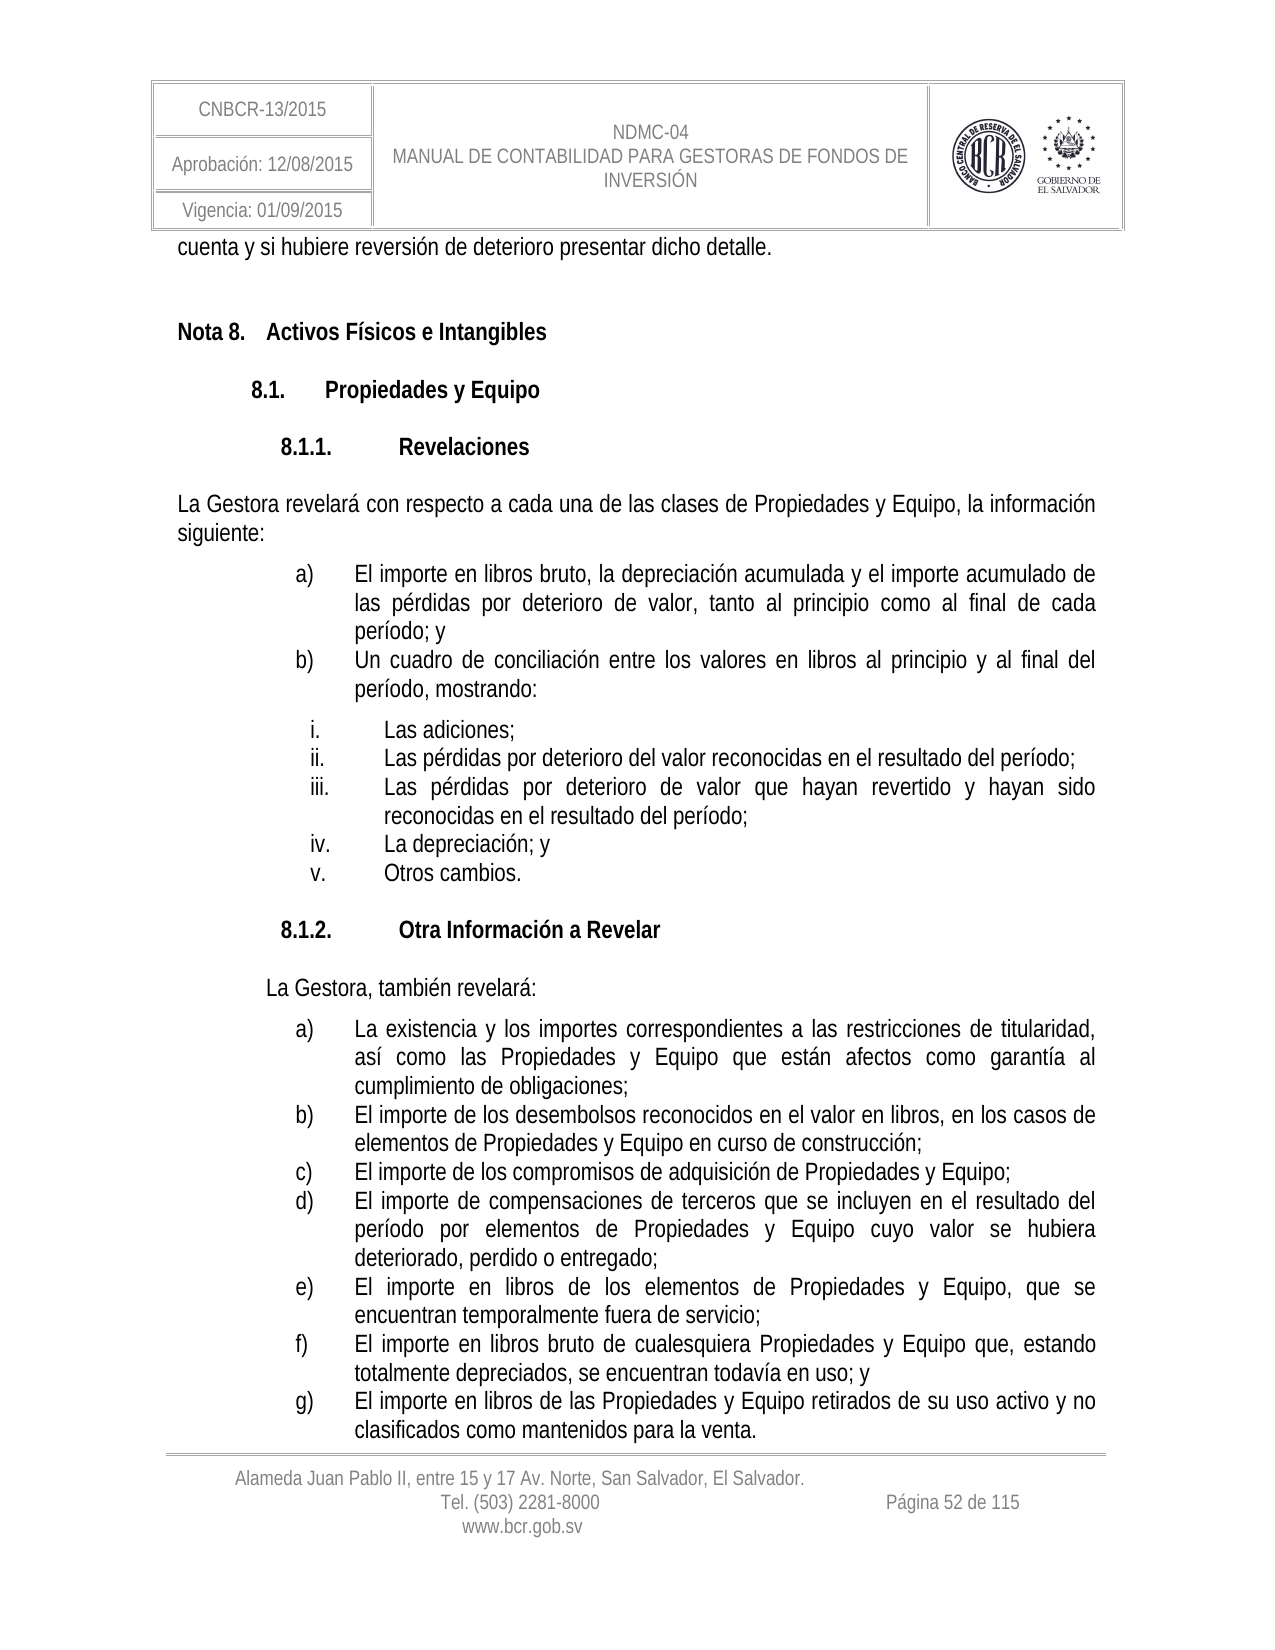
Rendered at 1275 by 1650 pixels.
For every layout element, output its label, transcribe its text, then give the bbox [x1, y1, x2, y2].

list El importe de compensaciones de terceros que se incluyen en el resultado del período por elementos de Propiedades y Equipo cuyo valor se hubiera deteriorado, perdido o entregado; [295, 1186, 1098, 1272]
list El importe en libros de los elementos de Propiedades y Equipo, que se encuentran temporalmente fuera de servicio; [295, 1272, 1098, 1329]
list La existencia y los importes correspondientes a las restricciones de titularidad, así como las Propiedades y Equipo que están afectos como garantía al cumplimiento de obligaciones; [295, 1014, 1098, 1100]
list Las adiciones; [310, 715, 1098, 743]
list Otros cambios. [310, 858, 1098, 887]
list El importe de los compromisos de adquisición de Propiedades y Equipo; [295, 1157, 1098, 1186]
list Revelaciones [281, 432, 1098, 461]
list El importe de los desembolsos reconocidos en el valor en libros, en los casos de elementos de Propiedades y Equipo en curso de construcción; [295, 1100, 1098, 1157]
text La Gestora, también revelará: [192, 973, 1098, 1001]
list El importe en libros de las Propiedades y Equipo retirados de su uso activo y no clasificados como mantenidos para la venta. [295, 1386, 1098, 1443]
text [177, 148, 1098, 230]
list La depreciación; y [310, 829, 1098, 858]
list Activos Físicos e Intangibles [177, 317, 1098, 346]
list El importe en libros bruto de cualesquiera Propiedades y Equipo que, estando totalmente depreciados, se encuentran todavía en uso; y [295, 1329, 1098, 1386]
list Otra Información a Revelar [281, 915, 1098, 944]
list Propiedades y Equipo [251, 375, 1098, 403]
list Las pérdidas por deterioro de valor que hayan revertido y hayan sido reconocidas en el resultado del período; [310, 772, 1098, 829]
picture [946, 103, 1105, 209]
list El importe en libros bruto, la depreciación acumulada y el importe acumulado de las pérdidas por deterioro de valor, tanto al principio como al final de cada período; y [295, 559, 1098, 645]
list Las pérdidas por deterioro del valor reconocidas en el resultado del período; [310, 743, 1098, 772]
text La Gestora revelará con respecto a cada una de las clases de Propiedades y Equipo, la información siguiente: [177, 489, 1098, 547]
list Un cuadro de conciliación entre los valores en libros al principio y al final del período, mostrando: [295, 645, 1098, 702]
